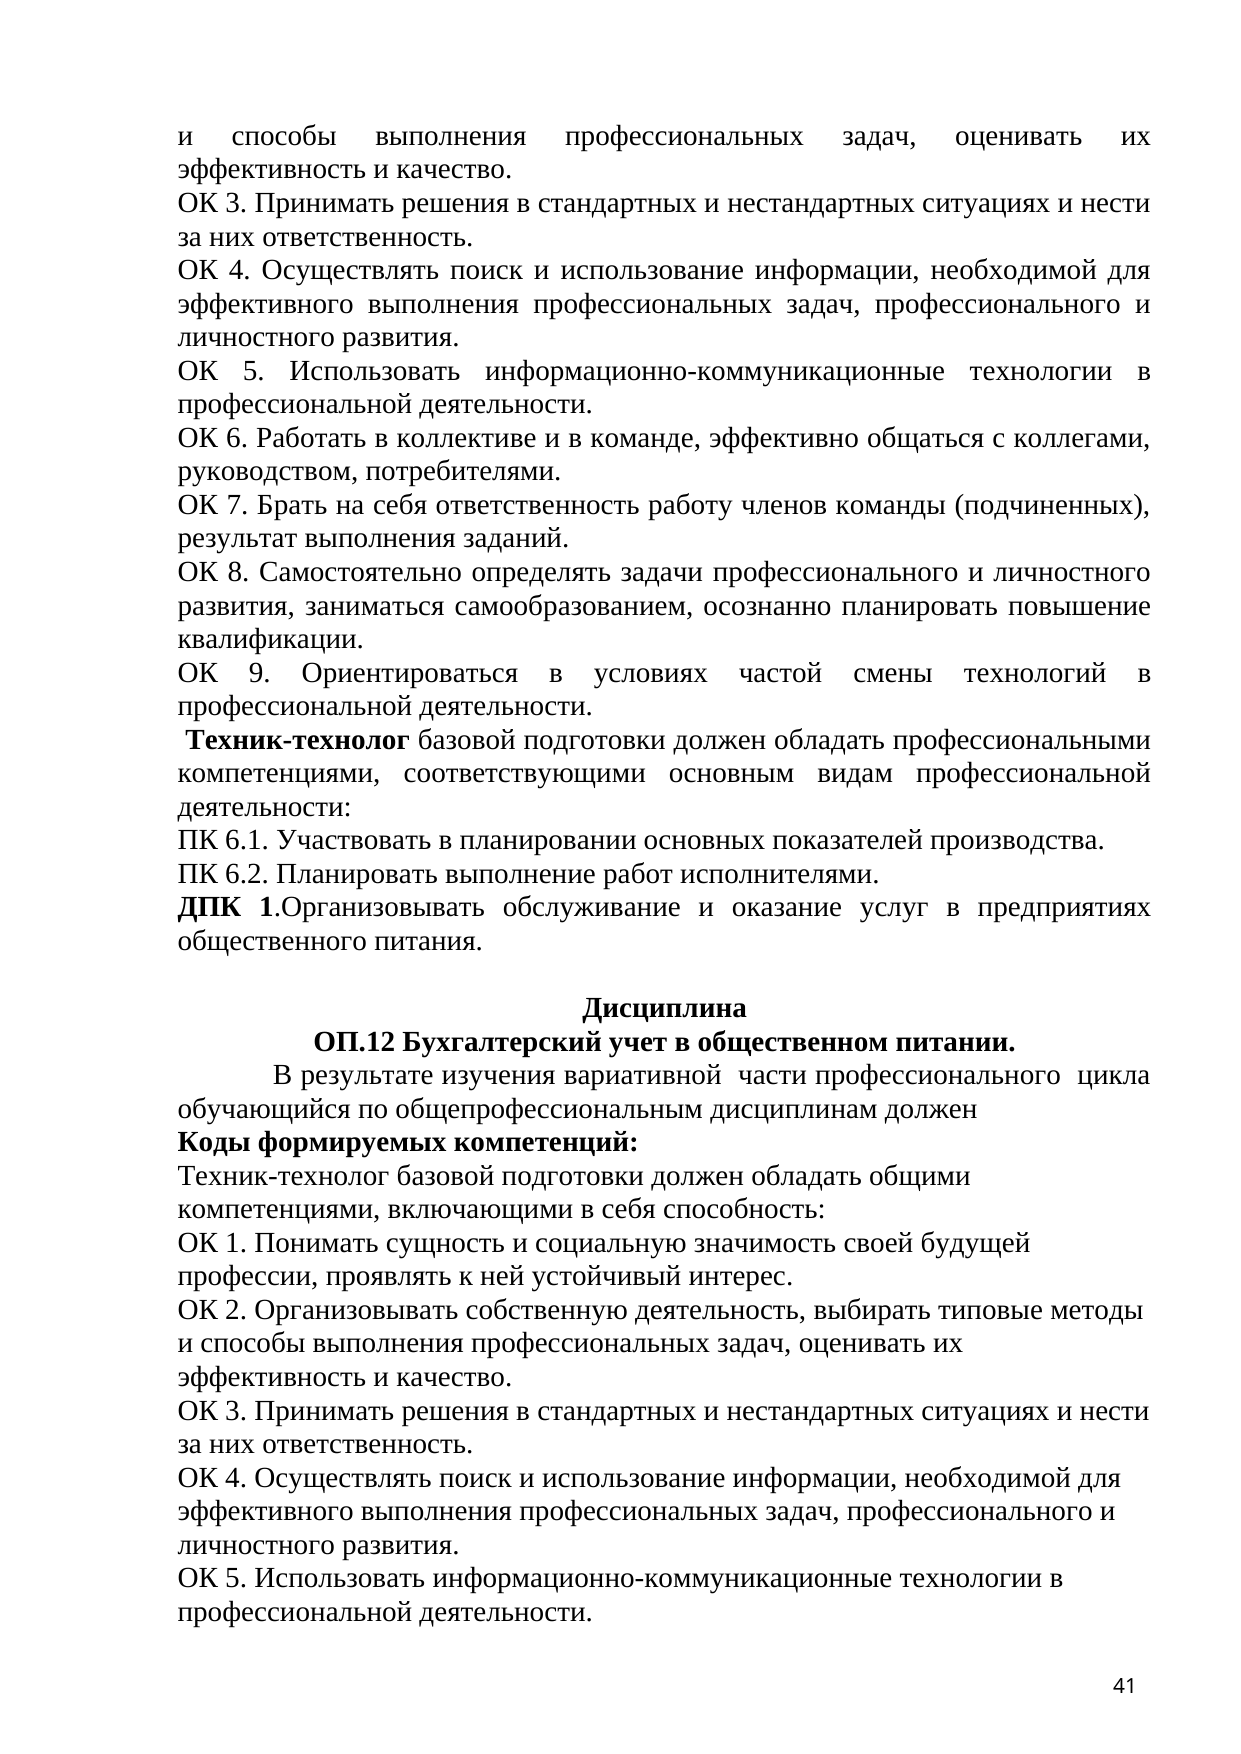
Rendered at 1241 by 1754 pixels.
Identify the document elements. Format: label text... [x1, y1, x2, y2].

text ОК 5. Использовать информационно-коммуникационные технологии в профессиональной деятельности. [177, 1560, 1152, 1627]
text ОК 7. Брать на себя ответственность работу членов команды (подчиненных), результат выполнения заданий. [177, 487, 1152, 554]
text ОК 9. Ориентироваться в условиях частой смены технологий в профессиональной деятельности. [177, 655, 1152, 722]
text ОК 3. Принимать решения в стандартных и нестандартных ситуациях и нести за них ответственность. [177, 1393, 1152, 1460]
text ОК 5. Использовать информационно-коммуникационные технологии в профессиональной деятельности. [177, 353, 1152, 420]
text ОК 4. Осуществлять поиск и использование информации, необходимой для эффективного выполнения профессиональных задач, профессионального и личностного развития. [177, 252, 1152, 353]
text Техник-технолог базовой подготовки должен обладать профессиональными компетенциями, соответствующими основным видам профессиональной деятельности: [177, 722, 1152, 822]
text ПК 6.1. Участвовать в планировании основных показателей производства. [177, 822, 1152, 856]
text ОК 3. Принимать решения в стандартных и нестандартных ситуациях и нести за них ответственность. [177, 185, 1152, 252]
text В результате изучения вариативной части профессионального цикла обучающийся по общепрофессиональным дисциплинам должен [177, 1057, 1152, 1124]
text Дисциплина [177, 990, 1152, 1024]
text ДПК 1.Организовывать обслуживание и оказание услуг в предприятиях общественного питания. [177, 889, 1152, 957]
text Коды формируемых компетенций: [177, 1124, 1152, 1158]
text ПК 6.2. Планировать выполнение работ исполнителями. [177, 856, 1152, 889]
text Техник-технолог базовой подготовки должен обладать общими компетенциями, включающими в себя способность: [177, 1158, 1152, 1225]
text ОП.12 Бухгалтерский учет в общественном питании. [177, 1024, 1152, 1057]
text ОК 4. Осуществлять поиск и использование информации, необходимой для эффективного выполнения профессиональных задач, профессионального и личностного развития. [177, 1460, 1152, 1560]
text ОК 8. Самостоятельно определять задачи профессионального и личностного развития, заниматься самообразованием, осознанно планировать повышение квалификации. [177, 554, 1152, 655]
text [177, 118, 1152, 185]
text ОК 1. Понимать сущность и социальную значимость своей будущей профессии, проявлять к ней устойчивый интерес. [177, 1225, 1152, 1292]
text ОК 6. Работать в коллективе и в команде, эффективно общаться с коллегами, руководством, потребителями. [177, 420, 1152, 487]
